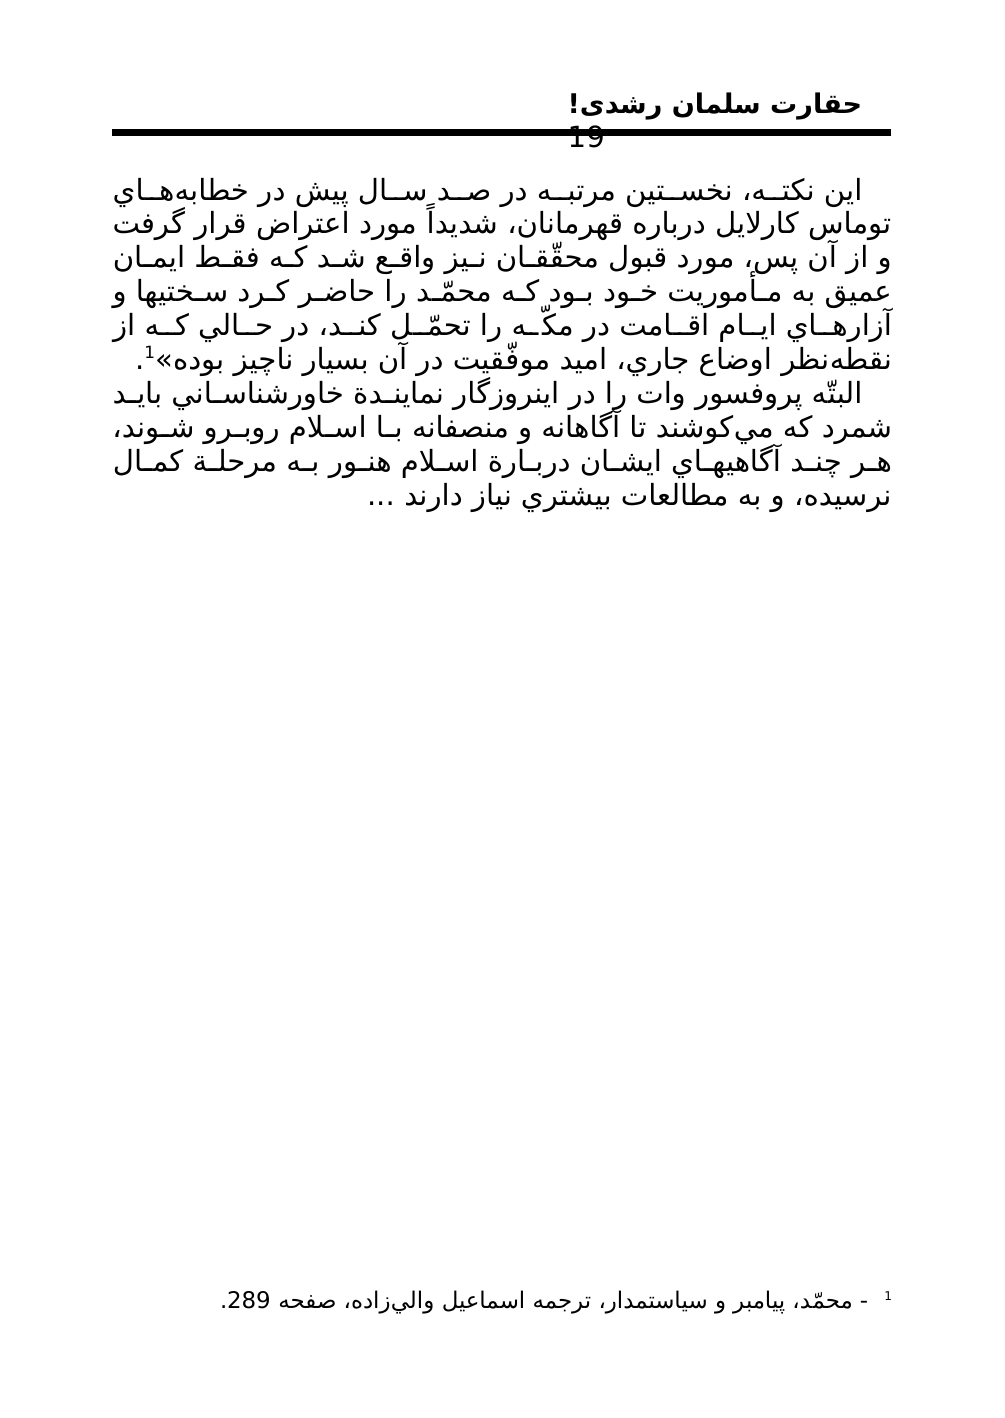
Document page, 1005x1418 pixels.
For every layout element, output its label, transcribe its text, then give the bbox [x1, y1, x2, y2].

text البتّه پروفسور وات را در اينروزگار نمايندة خاورشناساني بايد شمرد که مي‌کوشند تا آگاهانه و منصفانه با اسلام روبرو شوند، هر چند آگاهيهاي ايشان دربارة اسلام هنور به مرحلة کمال نرسيده، و به مطالعات بيشتري نياز دارند ... [112, 377, 892, 512]
text اين نکته، نخستين مرتبه در صد سال پيش در خطابه‌هاي توماس کارلايل درباره قهرمانان، شديداً مورد اعتراض قرار گرفت و از آن پس، مورد قبول محقّقان نيز واقع شد که فقط ايمان عميق به مأموريت خود بود که محمّد را حاضر کرد سختيها و آزارهاي ايام اقامت در مکّه را تحمّل کند، در حالي که از نقطه‌نظر اوضاع جاري، اميد موفّقيت در آن بسيار ناچيز بوده». [112, 173, 892, 377]
